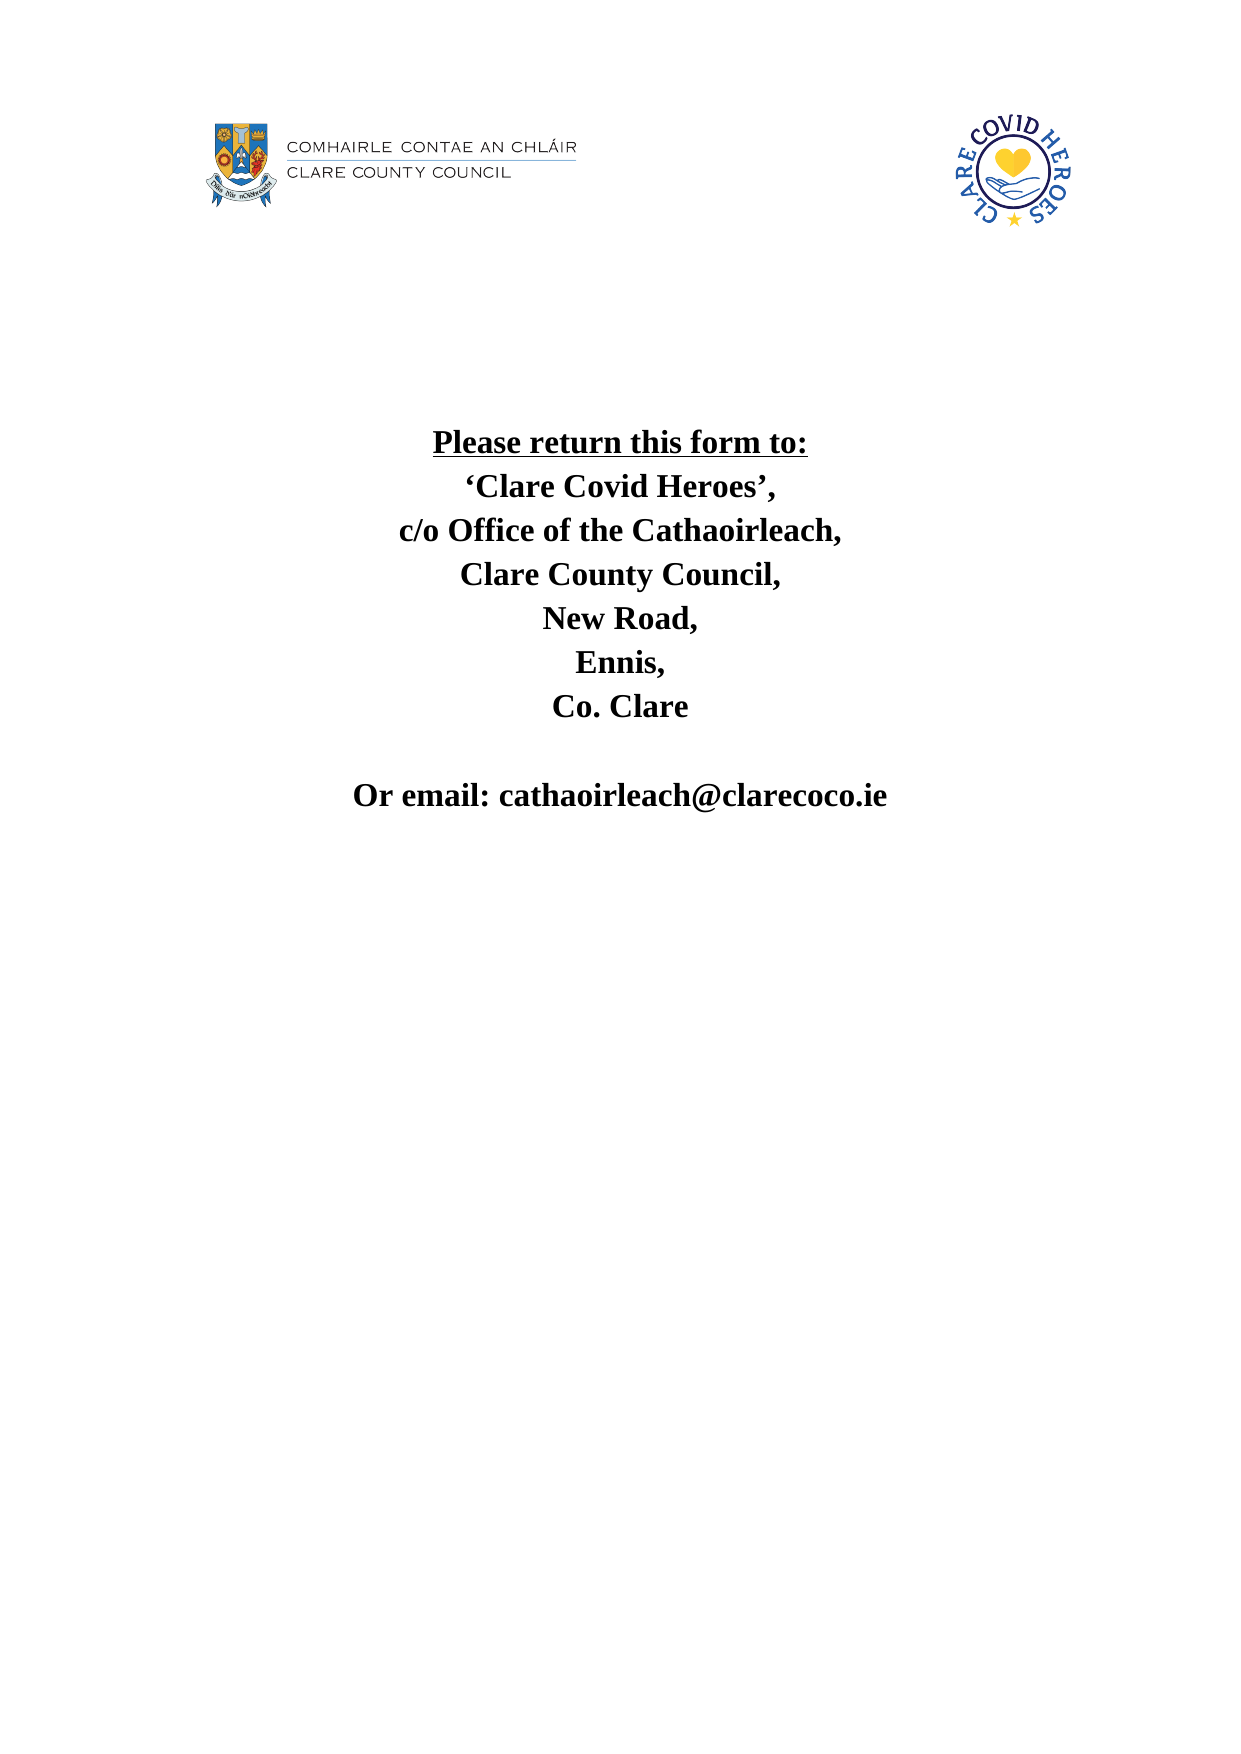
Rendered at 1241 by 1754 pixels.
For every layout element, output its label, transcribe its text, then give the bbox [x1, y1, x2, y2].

picture [150, 73, 631, 257]
text Or email: cathaoirleach@clarecoco.ie [150, 775, 1090, 813]
picture [936, 94, 1092, 246]
text New Road, [150, 599, 1090, 637]
text c/o Office of the Cathaoirleach, [150, 511, 1090, 549]
text Please return this form to: [150, 422, 1090, 461]
text ‘Clare Covid Heroes’, [150, 466, 1090, 505]
text Co. Clare [150, 687, 1090, 725]
text Ennis, [150, 643, 1090, 681]
text Clare County Council, [150, 554, 1090, 593]
